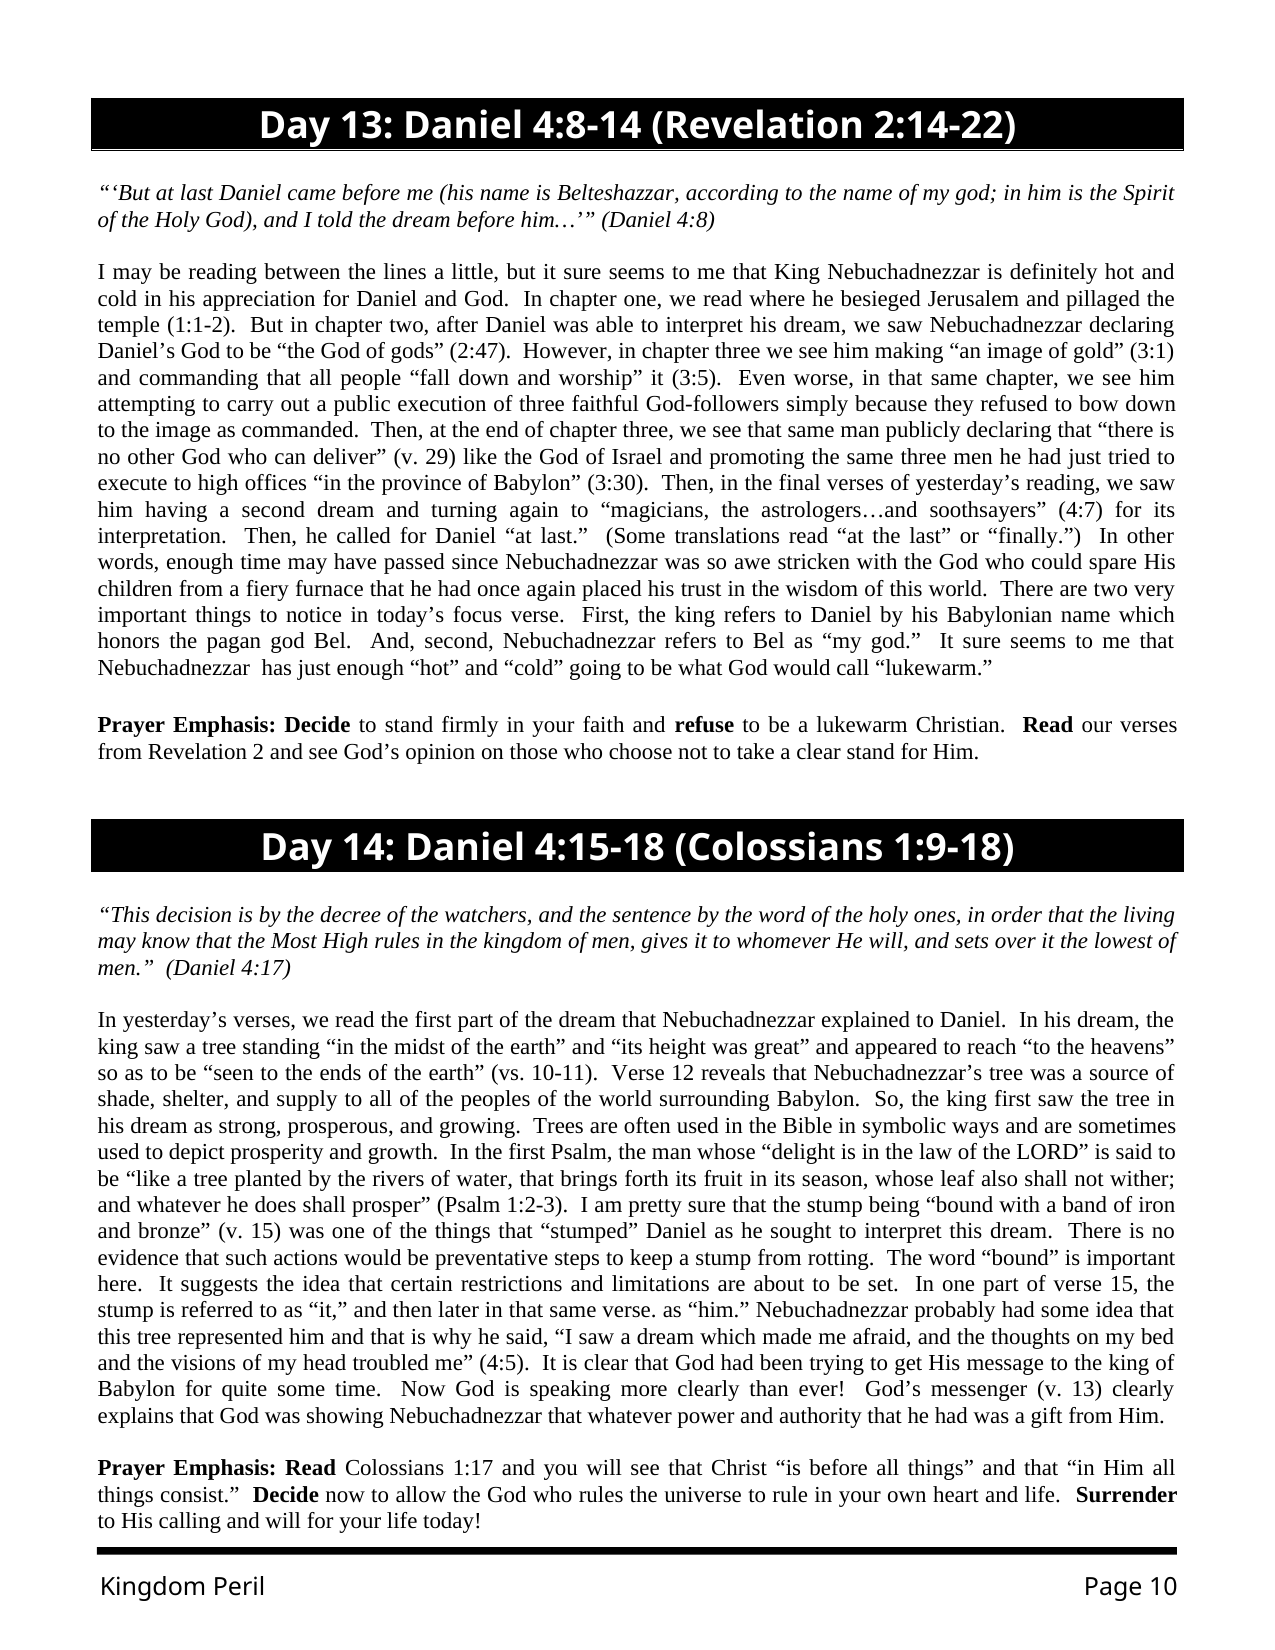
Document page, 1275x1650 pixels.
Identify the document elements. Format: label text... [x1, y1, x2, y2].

table_header Day 13: Daniel 4:8-14 (Revelation 2:14-22) [92, 99, 1183, 149]
text I may be reading between the lines a little, but it sure seems to me that King Nebuchadnezzar is definitely hot and cold in his appreciation for Daniel and God. In chapter one, we read where he besieged Jerusalem and pillaged the temple (1:1-2). But in chapter two, after Daniel was able to interpret his dream, we saw Nebuchadnezzar declaring Daniel’s God to be “the God of gods” (2:47). However, in chapter three we see him making “an image of gold” (3:1) and commanding that all people “fall down and worship” it (3:5). Even worse, in that same chapter, we see him attempting to carry out a public execution of three faithful God-followers simply because they refused to bow down to the image as commanded. Then, at the end of chapter three, we see that same man publicly declaring that “there is no other God who can deliver” (v. 29) like the God of Israel and promoting the same three men he had just tried to execute to high offices “in the province of Babylon” (3:30). Then, in the final verses of yesterday’s reading, we saw him having a second dream and turning again to “magicians, the astrologers…and soothsayers” (4:7) for its interpretation. Then, he called for Daniel “at last.” (Some translations read “at the last” or “finally.”) In other words, enough time may have passed since Nebuchadnezzar was so awe stricken with the God who could spare His children from a fiery furnace that he had once again placed his trust in the wisdom of this world. There are two very important things to notice in today’s focus verse. First, the king refers to Daniel by his Babylonian name which honors the pagan god Bel. And, second, Nebuchadnezzar refers to Bel as “my god.” It sure seems to me that Nebuchadnezzar has just enough “hot” and “cold” going to be what God would call “lukewarm.” [97, 258, 1177, 680]
text Prayer Emphasis: Decide to stand firmly in your faith and refuse to be a lukewarm Christian. Read our verses from Revelation 2 and see God’s opinion on those who choose not to take a clear stand for Him. [97, 711, 1177, 764]
text “This decision is by the decree of the watchers, and the sentence by the word of the holy ones, in order that the living may know that the Most High rules in the kingdom of men, gives it to whomever He will, and sets over it the lowest of men.” (Daniel 4:17) [97, 901, 1177, 980]
table_header Day 14: Daniel 4:15-18 (Colossians 1:9-18) [92, 820, 1183, 871]
text In yesterday’s verses, we read the first part of the dream that Nebuchadnezzar explained to Daniel. In his dream, the king saw a tree standing “in the midst of the earth” and “its height was great” and appeared to reach “to the heavens” so as to be “seen to the ends of the earth” (vs. 10-11). Verse 12 reveals that Nebuchadnezzar’s tree was a source of shade, shelter, and supply to all of the peoples of the world surrounding Babylon. So, the king first saw the tree in his dream as strong, prosperous, and growing. Trees are often used in the Bible in symbolic ways and are sometimes used to depict prosperity and growth. In the first Psalm, the man whose “delight is in the law of the LORD” is said to be “like a tree planted by the rivers of water, that brings forth its fruit in its season, whose leaf also shall not wither; and whatever he does shall prosper” (Psalm 1:2-3). I am pretty sure that the stump being “bound with a band of iron and bronze” (v. 15) was one of the things that “stumped” Daniel as he sought to interpret this dream. There is no evidence that such actions would be preventative steps to keep a stump from rotting. The word “bound” is important here. It suggests the idea that certain restrictions and limitations are about to be set. In one part of verse 15, the stump is referred to as “it,” and then later in that same verse. as “him.” Nebuchadnezzar probably had some idea that this tree represented him and that is why he said, “I saw a dream which made me afraid, and the thoughts on my bed and the visions of my head troubled me” (4:5). It is clear that God had been trying to get His message to the king of Babylon for quite some time. Now God is speaking more clearly than ever! God’s messenger (v. 13) clearly explains that God was showing Nebuchadnezzar that whatever power and authority that he had was a gift from Him. [97, 1006, 1177, 1428]
text Prayer Emphasis: Read Colossians 1:17 and you will see that Christ “is before all things” and that “in Him all things consist.” Decide now to allow the God who rules the universe to rule in your own heart and life. Surrender to His calling and will for your life today! [97, 1454, 1177, 1533]
text “‘But at last Daniel came before me (his name is Belteshazzar, according to the name of my god; in him is the Spirit of the Holy God), and I told the dream before him…’” (Daniel 4:8) [97, 179, 1177, 232]
